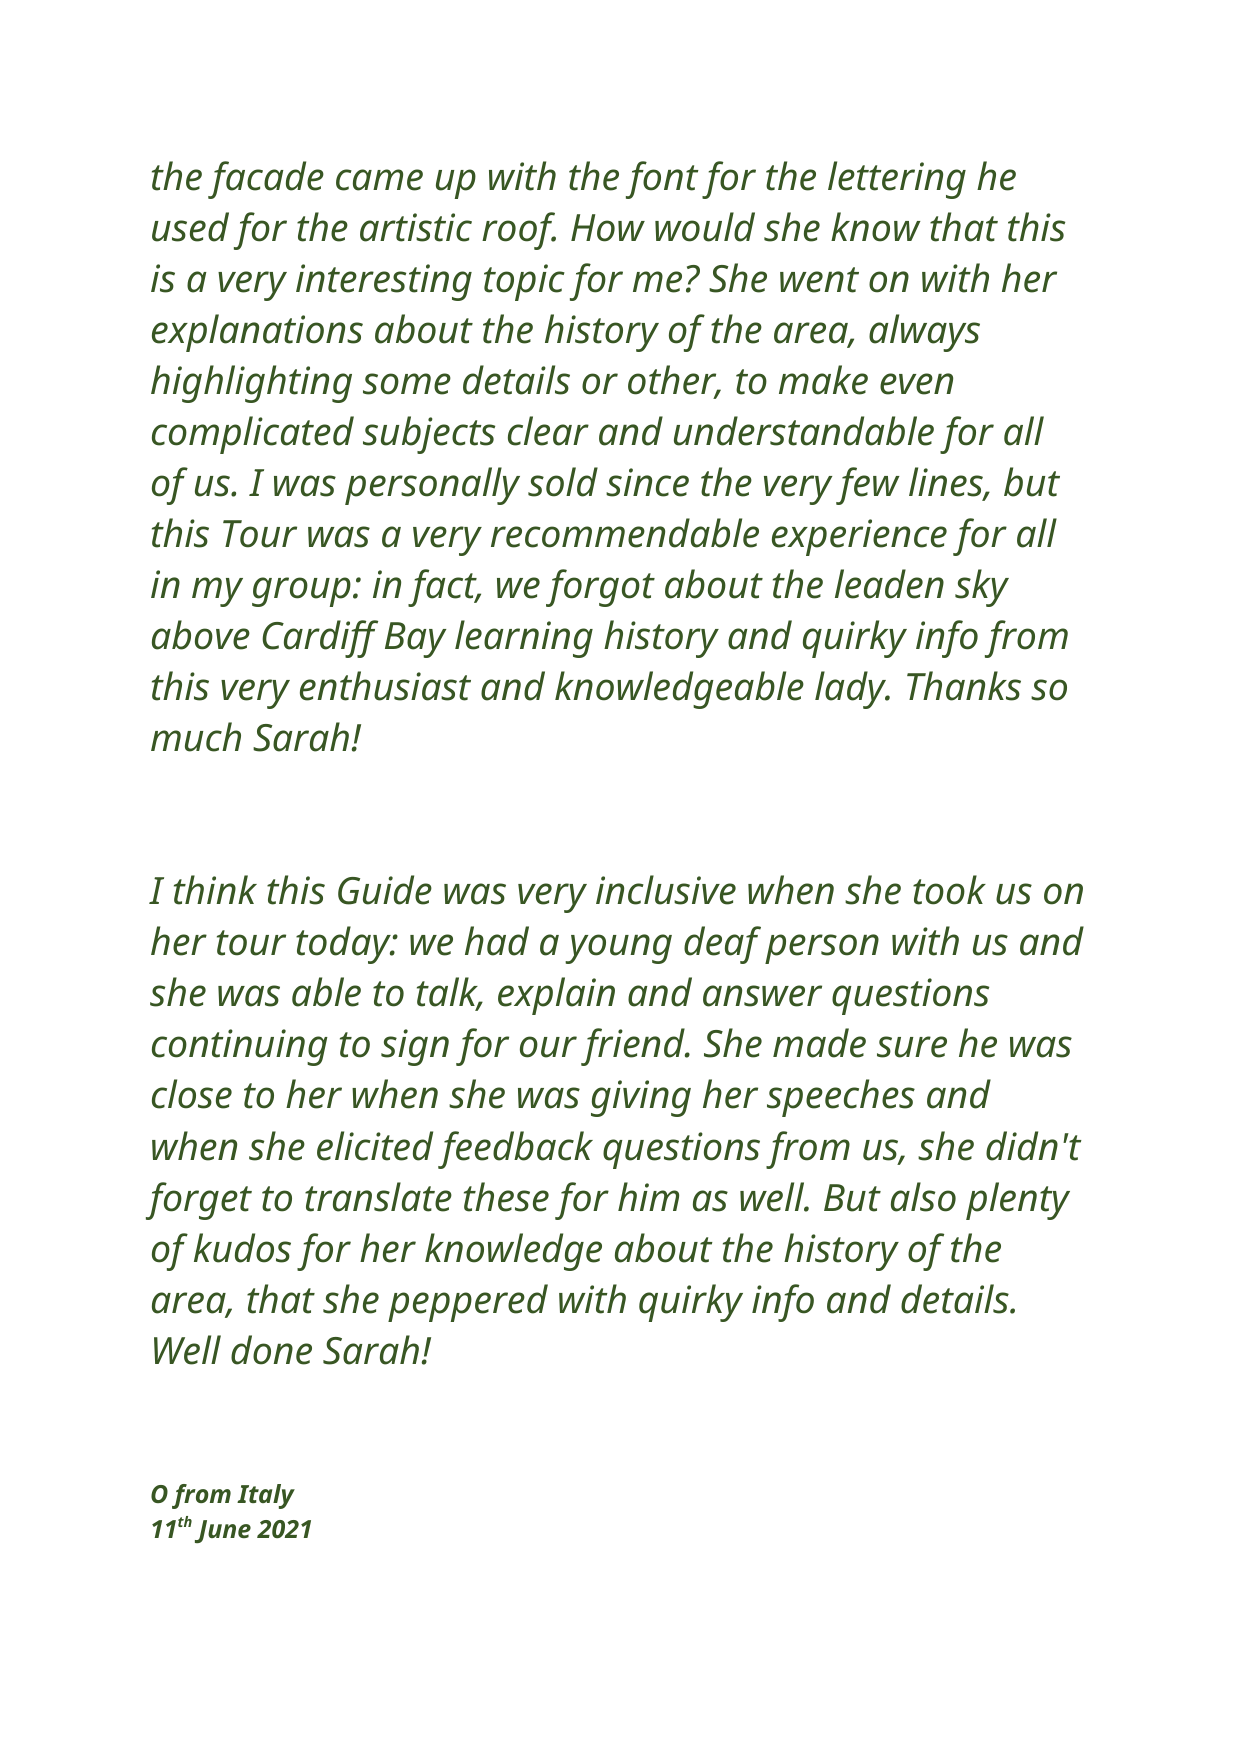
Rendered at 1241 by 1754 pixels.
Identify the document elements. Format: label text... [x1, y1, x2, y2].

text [150, 150, 1090, 762]
text O from Italy 11th June 2021 [150, 1477, 1090, 1545]
text I think this Guide was very inclusive when she took us on her tour today: we had a young deaf person with us and she was able to talk, explain and answer questions continuing to sign for our friend. She made sure he was close to her when she was giving her speeches and when she elicited feedback questions from us, she didn't forget to translate these for him as well. But also plenty of kudos for her knowledge about the history of the area, that she peppered with quirky info and details. Well done Sarah! [150, 864, 1090, 1375]
